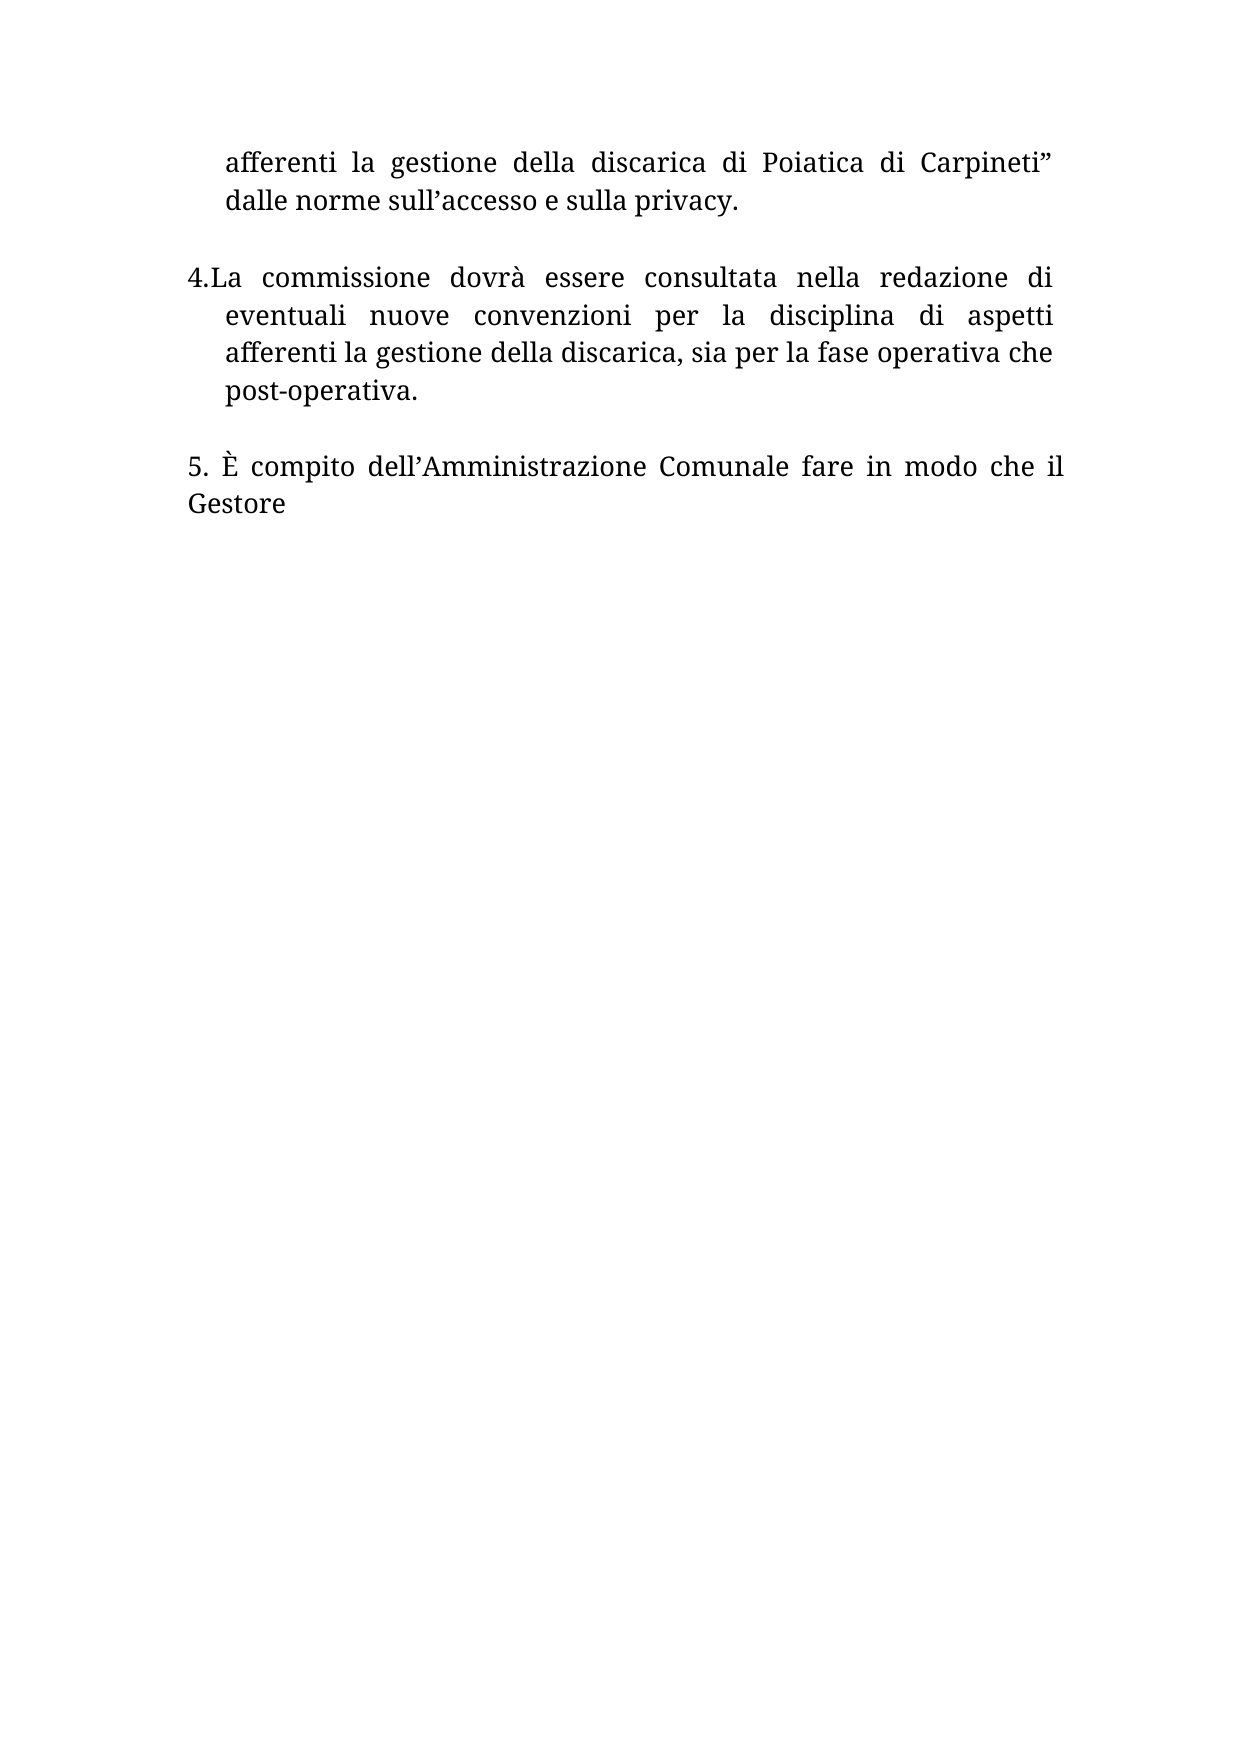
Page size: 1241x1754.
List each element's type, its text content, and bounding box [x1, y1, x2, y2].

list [187, 144, 1053, 218]
text 5. È compito dell’Amministrazione Comunale fare in modo che il Gestore [187, 448, 1065, 522]
list La commissione dovrà essere consultata nella redazione di eventuali nuove convenzioni per la disciplina di aspetti afferenti la gestione della discarica, sia per la fase operativa che post-operativa. [187, 258, 1053, 409]
